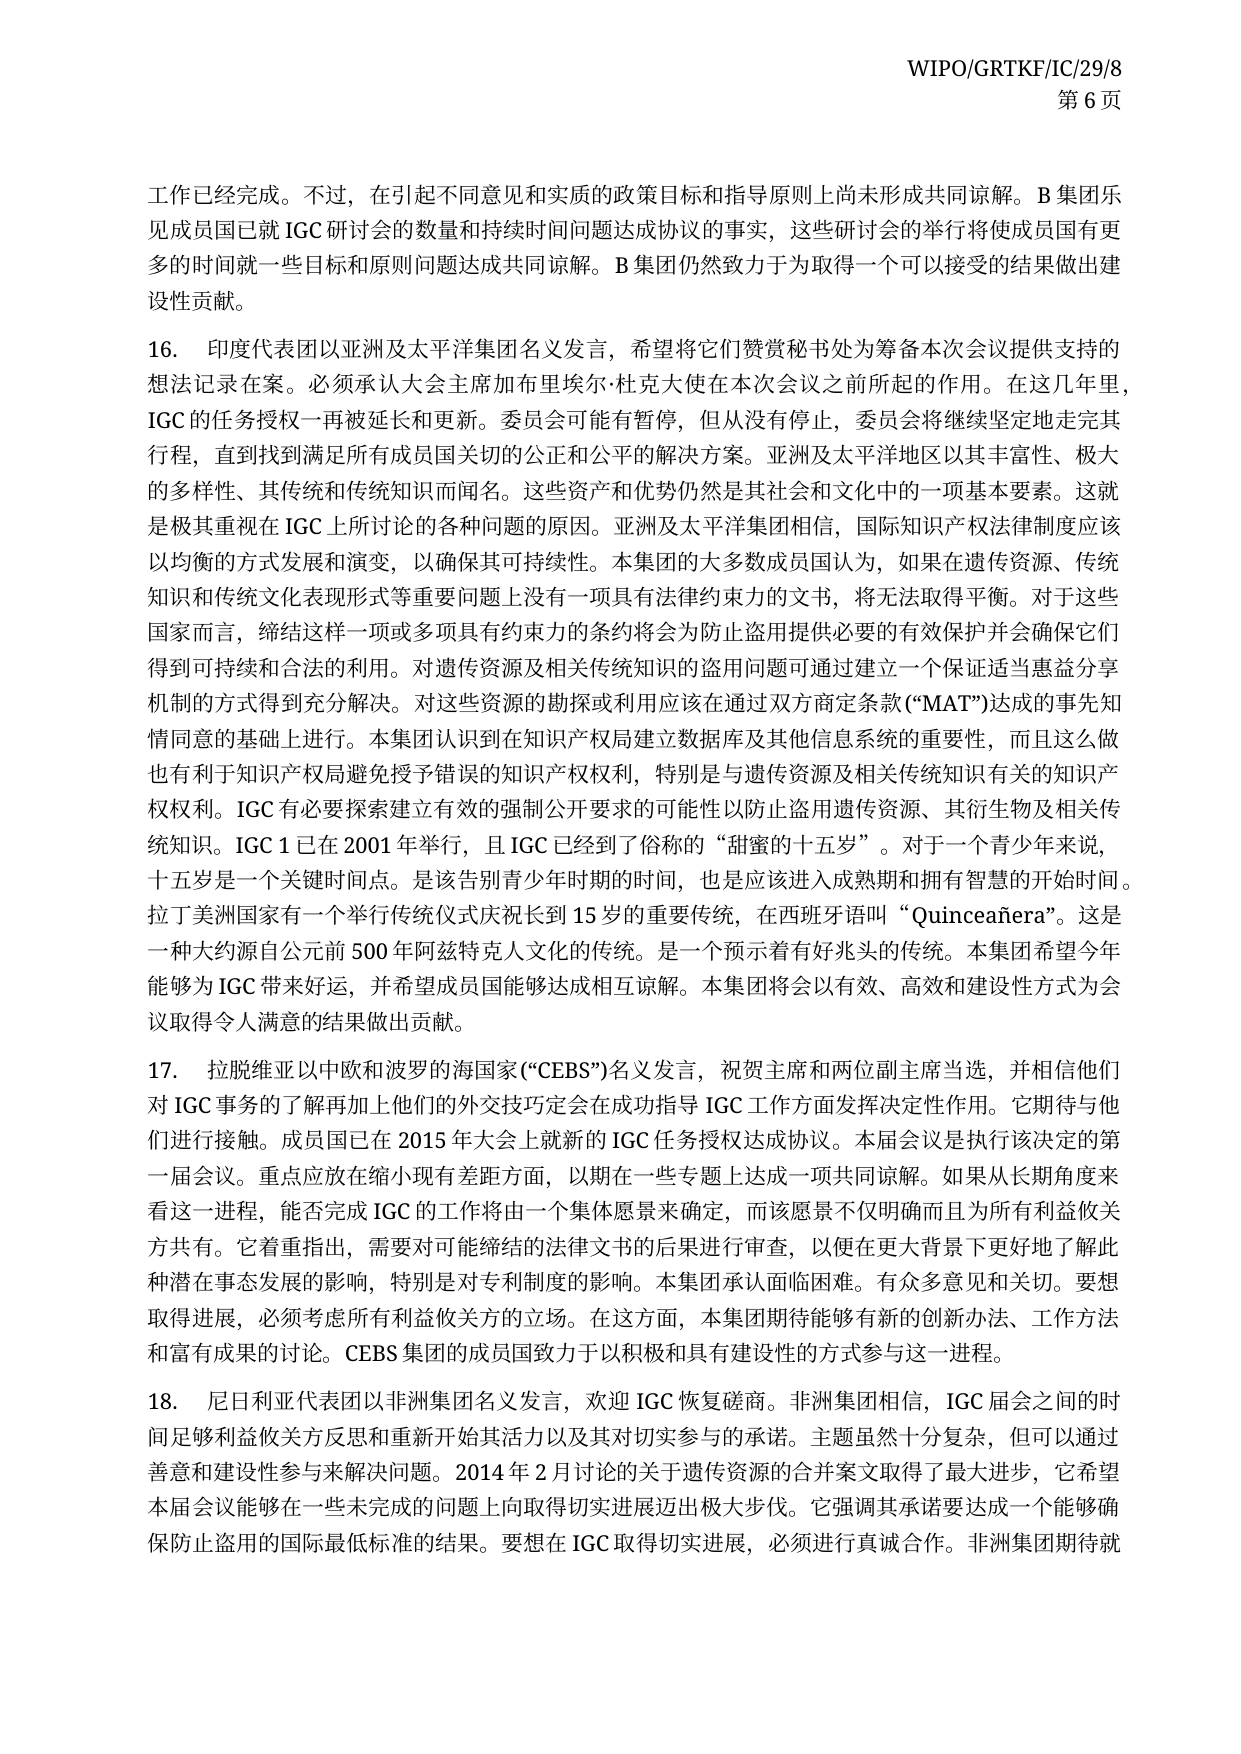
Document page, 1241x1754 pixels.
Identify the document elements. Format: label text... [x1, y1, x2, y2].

list 印度代表团以亚洲及太平洋集团名义发言，希望将它们赞赏秘书处为筹备本次会议提供支持的想法记录在案。必须承认大会主席加布里埃尔·杜克大使在本次会议之前所起的作用。在这几年里，IGC的任务授权一再被延长和更新。委员会可能有暂停，但从没有停止，委员会将继续坚定地走完其行程，直到找到满足所有成员国关切的公正和公平的解决方案。亚洲及太平洋地区以其丰富性、极大的多样性、其传统和传统知识而闻名。这些资产和优势仍然是其社会和文化中的一项基本要素。这就是极其重视在IGC上所讨论的各种问题的原因。亚洲及太平洋集团相信，国际知识产权法律制度应该以均衡的方式发展和演变，以确保其可持续性。本集团的大多数成员国认为，如果在遗传资源、传统知识和传统文化表现形式等重要问题上没有一项具有法律约束力的文书，将无法取得平衡。对于这些国家而言，缔结这样一项或多项具有约束力的条约将会为防止盗用提供必要的有效保护并会确保它们得到可持续和合法的利用。对遗传资源及相关传统知识的盗用问题可通过建立一个保证适当惠益分享机制的方式得到充分解决。对这些资源的勘探或利用应该在通过双方商定条款(“MAT”)达成的事先知情同意的基础上进行。本集团认识到在知识产权局建立数据库及其他信息系统的重要性，而且这么做也有利于知识产权局避免授予错误的知识产权权利，特别是与遗传资源及相关传统知识有关的知识产权权利。IGC有必要探索建立有效的强制公开要求的可能性以防止盗用遗传资源、其衍生物及相关传统知识。IGC 1已在2001年举行，且IGC已经到了俗称的“甜蜜的十五岁”。对于一个青少年来说，十五岁是一个关键时间点。是该告别青少年时期的时间，也是应该进入成熟期和拥有智慧的开始时间。拉丁美洲国家有一个举行传统仪式庆祝长到15岁的重要传统，在西班牙语叫“Quinceañera”。这是一种大约源自公元前500年阿兹特克人文化的传统。是一个预示着有好兆头的传统。本集团希望今年能够为IGC带来好运，并希望成员国能够达成相互谅解。本集团将会以有效、高效和建设性方式为会议取得令人满意的结果做出贡献。 [148, 328, 1122, 1037]
list 拉脱维亚以中欧和波罗的海国家(“CEBS”)名义发言，祝贺主席和两位副主席当选，并相信他们对IGC事务的了解再加上他们的外交技巧定会在成功指导IGC工作方面发挥决定性作用。它期待与他们进行接触。成员国已在2015年大会上就新的IGC任务授权达成协议。本届会议是执行该决定的第一届会议。重点应放在缩小现有差距方面，以期在一些专题上达成一项共同谅解。如果从长期角度来看这一进程，能否完成IGC的工作将由一个集体愿景来确定，而该愿景不仅明确而且为所有利益攸关方共有。它着重指出，需要对可能缔结的法律文书的后果进行审查，以便在更大背景下更好地了解此种潜在事态发展的影响，特别是对专利制度的影响。本集团承认面临困难。有众多意见和关切。要想取得进展，必须考虑所有利益攸关方的立场。在这方面，本集团期待能够有新的创新办法、工作方法和富有成果的讨论。CEBS集团的成员国致力于以积极和具有建设性的方式参与这一进程。 [148, 1049, 1122, 1368]
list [148, 1380, 1122, 1557]
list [148, 174, 1122, 316]
